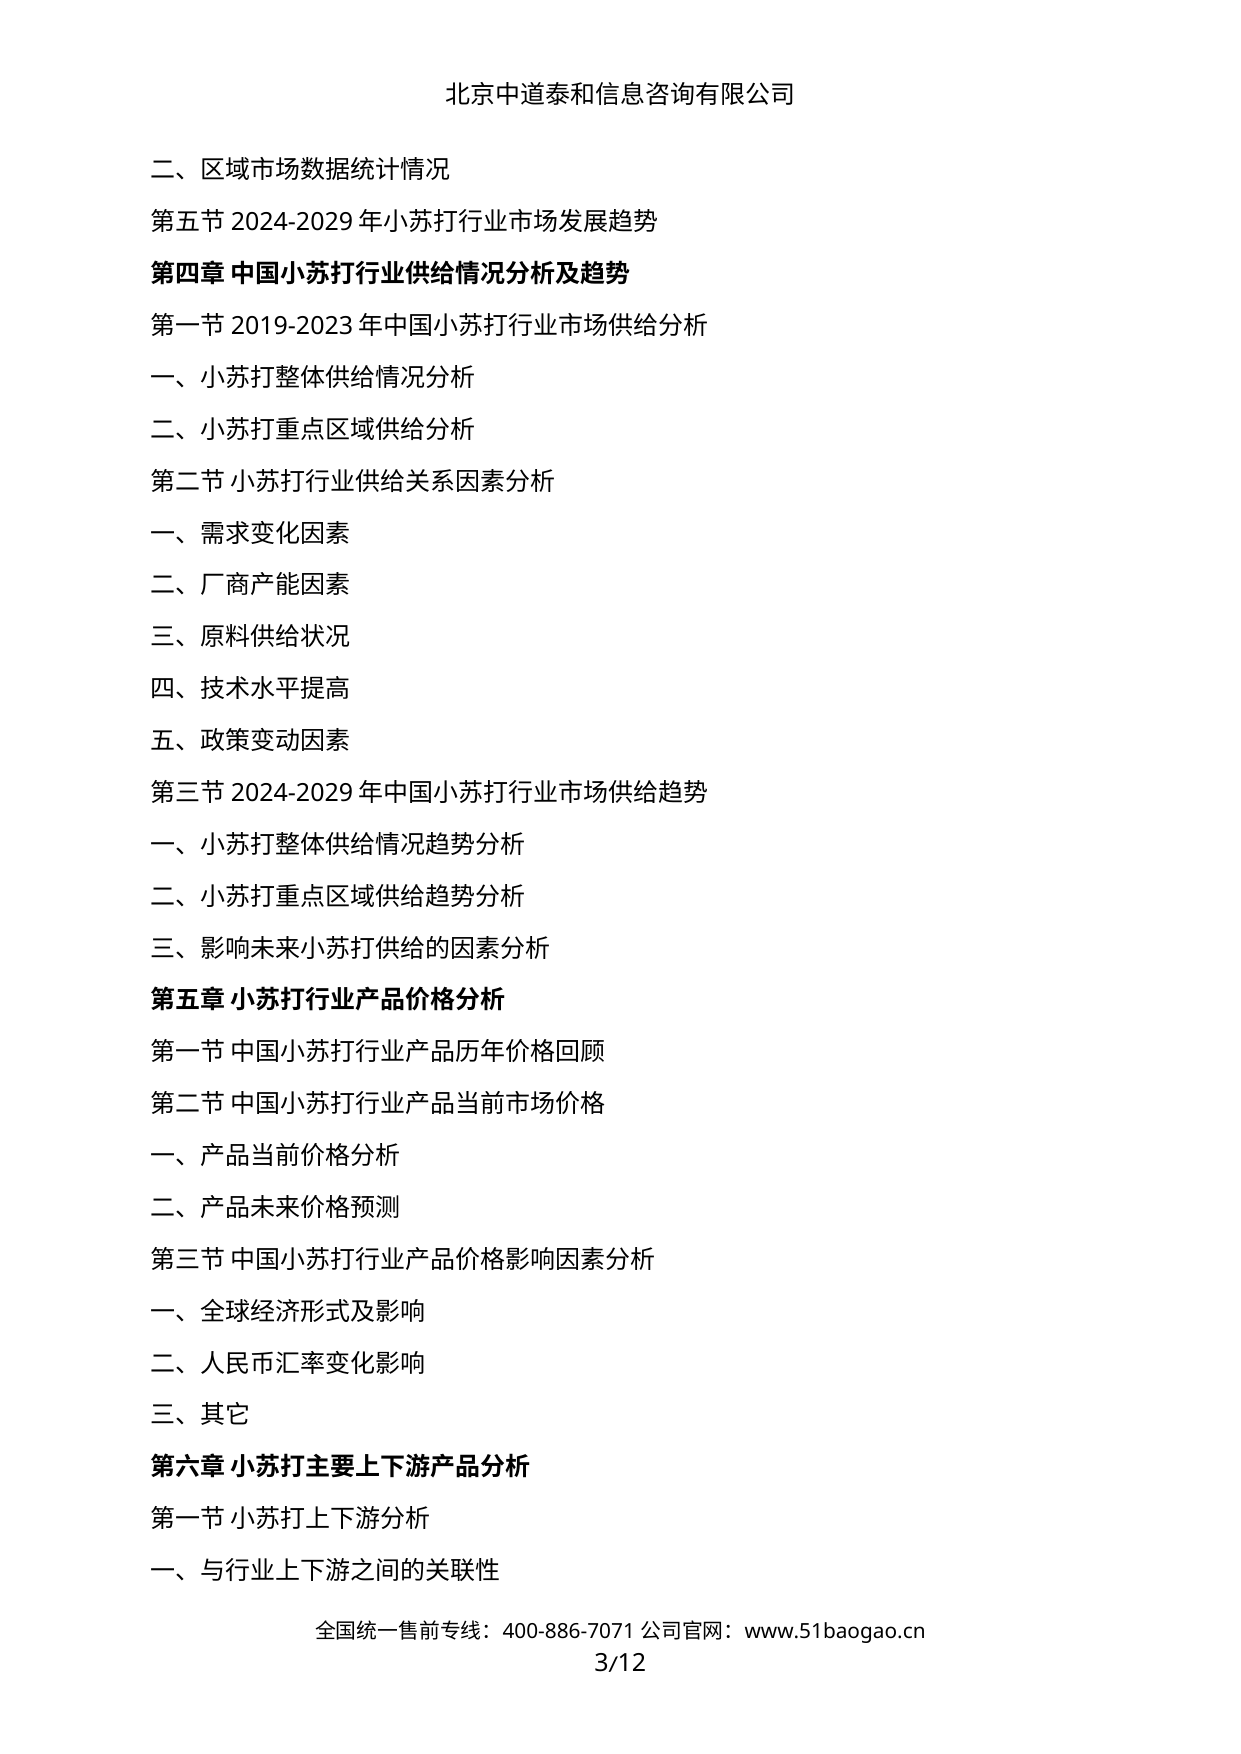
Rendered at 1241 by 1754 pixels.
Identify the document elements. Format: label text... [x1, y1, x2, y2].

text 第五章 小苏打行业产品价格分析 [150, 980, 1090, 1016]
text 第一节 中国小苏打行业产品历年价格回顾 [150, 1032, 1090, 1068]
text 五、政策变动因素 [150, 721, 1090, 757]
text 三、其它 [150, 1395, 1090, 1431]
text 三、影响未来小苏打供给的因素分析 [150, 928, 1090, 964]
text 一、与行业上下游之间的关联性 [150, 1551, 1090, 1587]
text 二、区域市场数据统计情况 [150, 150, 1090, 186]
text 四、技术水平提高 [150, 669, 1090, 705]
text 一、全球经济形式及影响 [150, 1291, 1090, 1327]
text 二、产品未来价格预测 [150, 1187, 1090, 1224]
text 第四章 中国小苏打行业供给情况分析及趋势 [150, 254, 1090, 290]
text 第一节 2019-2023年中国小苏打行业市场供给分析 [150, 306, 1090, 342]
text 二、小苏打重点区域供给分析 [150, 409, 1090, 446]
text 二、厂商产能因素 [150, 565, 1090, 601]
text 第五节 2024-2029年小苏打行业市场发展趋势 [150, 202, 1090, 238]
text 第三节 中国小苏打行业产品价格影响因素分析 [150, 1239, 1090, 1276]
text 一、产品当前价格分析 [150, 1136, 1090, 1172]
text 二、人民币汇率变化影响 [150, 1343, 1090, 1379]
text 二、小苏打重点区域供给趋势分析 [150, 876, 1090, 912]
text 一、需求变化因素 [150, 513, 1090, 549]
text 第一节 小苏打上下游分析 [150, 1499, 1090, 1535]
text 一、小苏打整体供给情况趋势分析 [150, 824, 1090, 861]
text 第三节 2024-2029年中国小苏打行业市场供给趋势 [150, 772, 1090, 809]
text 第二节 中国小苏打行业产品当前市场价格 [150, 1084, 1090, 1120]
text 一、小苏打整体供给情况分析 [150, 357, 1090, 394]
text 第二节 小苏打行业供给关系因素分析 [150, 461, 1090, 497]
text 三、原料供给状况 [150, 617, 1090, 653]
text 第六章 小苏打主要上下游产品分析 [150, 1447, 1090, 1483]
